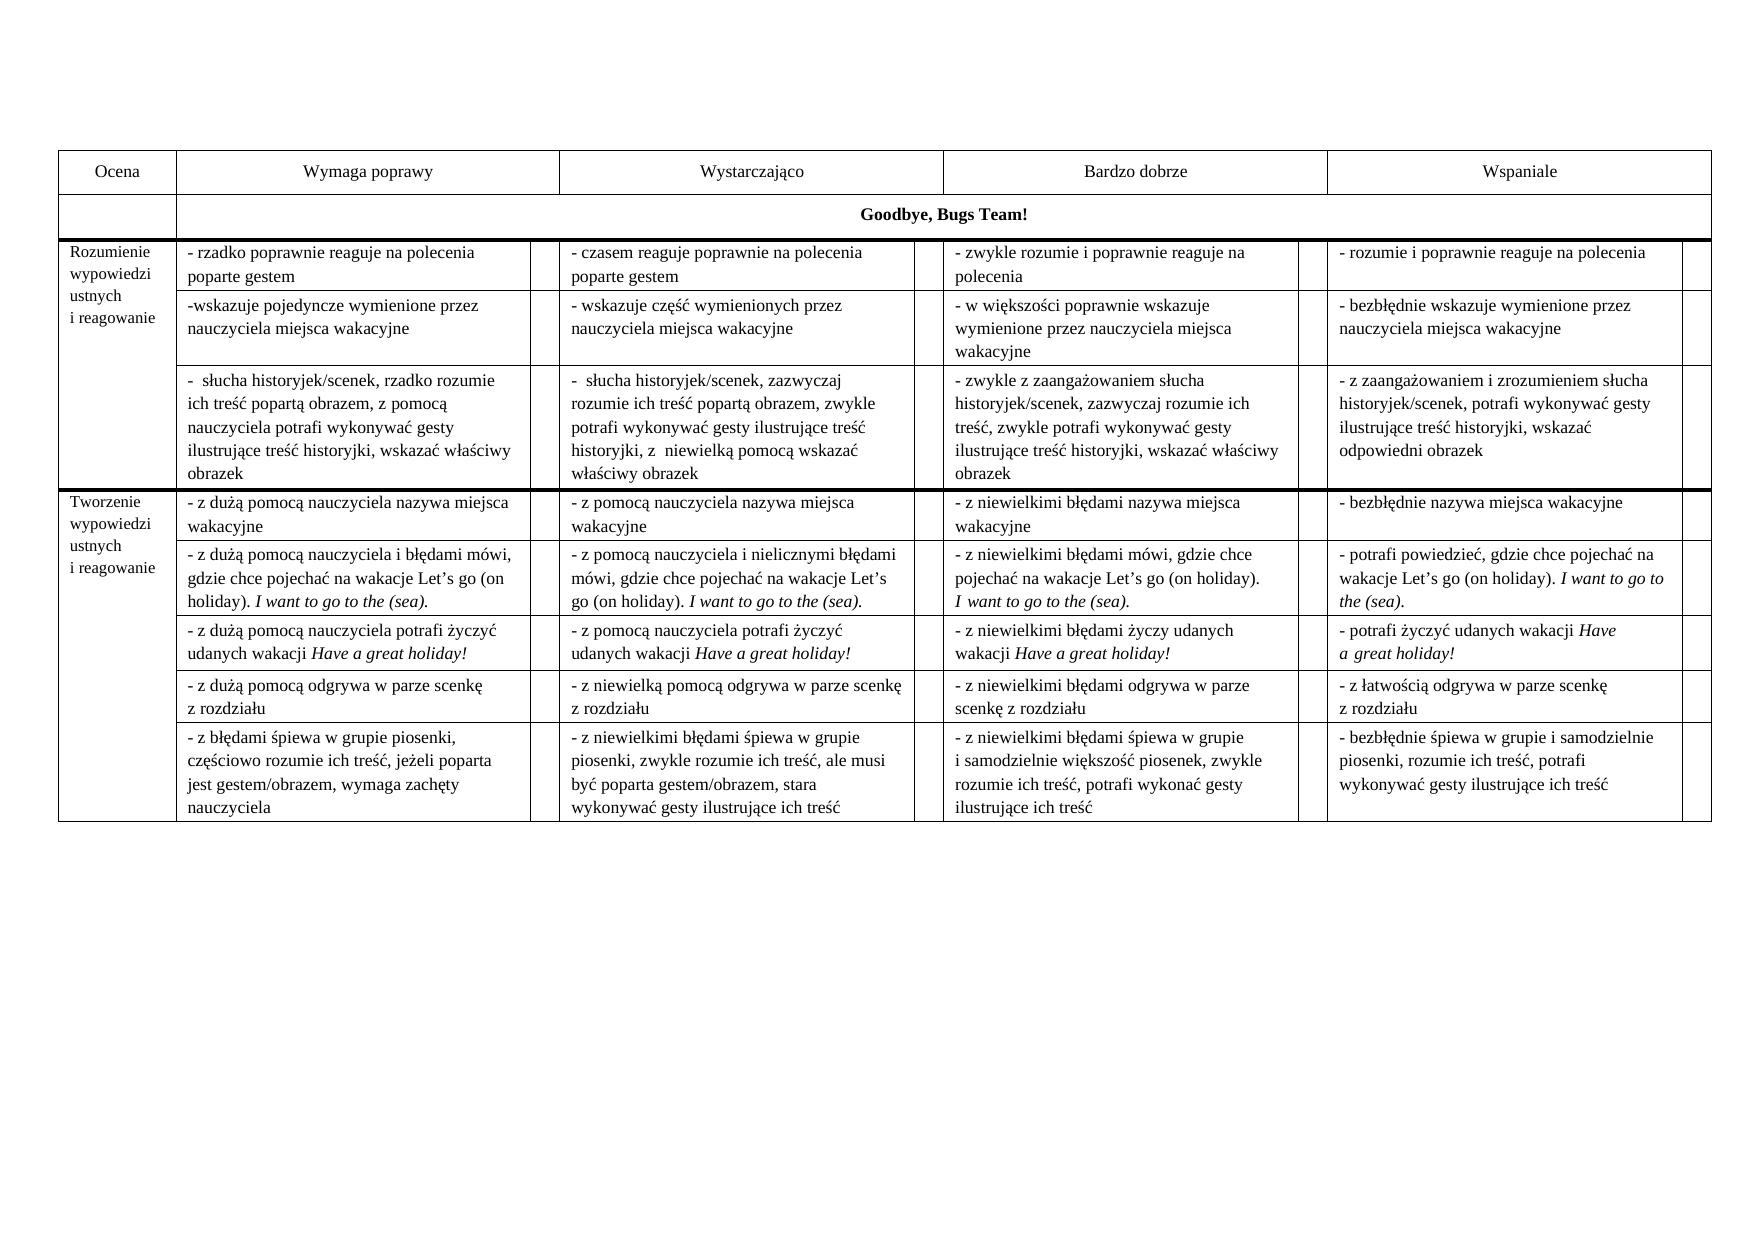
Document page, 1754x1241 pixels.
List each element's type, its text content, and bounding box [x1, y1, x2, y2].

table_cell Tworzenie wypowiedzi ustnych i reagowanie [59, 492, 176, 821]
table_cell [1299, 366, 1327, 487]
table_cell - z dużą pomocą nauczyciela potrafi życzyć udanych wakacji Have a great holiday! [177, 616, 530, 670]
table_cell - potrafi życzyć udanych wakacji Have a great holiday! [1328, 616, 1682, 670]
table_cell - z niewielkimi błędami życzy udanych wakacji Have a great holiday! [944, 616, 1298, 670]
table_cell [531, 616, 559, 670]
table_cell - zwykle z zaangażowaniem słucha historyjek/scenek, zazwyczaj rozumie ich treść, zwykle potrafi wykonywać gesty ilustrujące treść historyjki, wskazać właściwy obrazek [944, 366, 1298, 487]
table_cell [915, 616, 943, 670]
table_cell - z niewielkimi błędami mówi, gdzie chce pojechać na wakacje Let’s go (on holiday). I want to go to the (sea). [944, 541, 1298, 615]
table_cell [531, 492, 559, 539]
table_cell - bezbłędnie nazywa miejsca wakacyjne [1328, 492, 1682, 539]
table_cell [915, 492, 943, 539]
table_cell [1299, 723, 1327, 821]
table_cell [915, 242, 943, 290]
table_cell -wskazuje pojedyncze wymienione przez nauczyciela miejsca wakacyjne [177, 291, 530, 365]
table_cell [1299, 541, 1327, 615]
table_cell [1299, 291, 1327, 365]
table_cell - z niewielkimi błędami śpiewa w grupie piosenki, zwykle rozumie ich treść, ale musi być poparta gestem/obrazem, stara wykonywać gesty ilustrujące ich treść [560, 723, 914, 821]
table_header Ocena [59, 151, 176, 194]
table_cell - w większości poprawnie wskazuje wymienione przez nauczyciela miejsca wakacyjne [944, 291, 1298, 365]
table_cell - z łatwością odgrywa w parze scenkę z rozdziału [1328, 671, 1682, 722]
table_cell - z pomocą nauczyciela i nielicznymi błędami mówi, gdzie chce pojechać na wakacje Let’s go (on holiday). I want to go to the (sea). [560, 541, 914, 615]
table_cell [1683, 616, 1711, 670]
table_cell - bezbłędnie wskazuje wymienione przez nauczyciela miejsca wakacyjne [1328, 291, 1682, 365]
table_cell [1683, 541, 1711, 615]
table_header Wspaniale [1328, 151, 1711, 194]
table_cell [531, 366, 559, 487]
table_cell [1299, 671, 1327, 722]
table_cell [59, 195, 176, 237]
table_cell - z dużą pomocą nauczyciela nazywa miejsca wakacyjne [177, 492, 530, 539]
table_cell - wskazuje część wymienionych przez nauczyciela miejsca wakacyjne [560, 291, 914, 365]
table_header Wystarczająco [560, 151, 943, 194]
table_cell - z niewielkimi błędami nazywa miejsca wakacyjne [944, 492, 1298, 539]
table_cell - z dużą pomocą nauczyciela i błędami mówi, gdzie chce pojechać na wakacje Let’s go (on holiday). I want to go to the (sea). [177, 541, 530, 615]
table_cell - słucha historyjek/scenek, zazwyczaj rozumie ich treść popartą obrazem, zwykle potrafi wykonywać gesty ilustrujące treść historyjki, z niewielką pomocą wskazać właściwy obrazek [560, 366, 914, 487]
table_cell [1683, 291, 1711, 365]
table_header Wymaga poprawy [177, 151, 559, 194]
table_cell [915, 723, 943, 821]
table_cell [531, 671, 559, 722]
table_cell [531, 723, 559, 821]
table_cell - z niewielką pomocą odgrywa w parze scenkę z rozdziału [560, 671, 914, 722]
table_cell - z dużą pomocą odgrywa w parze scenkę z rozdziału [177, 671, 530, 722]
table_cell [1299, 242, 1327, 290]
table_cell [915, 291, 943, 365]
table_cell [1299, 616, 1327, 670]
table_cell [1683, 671, 1711, 722]
table_cell [1683, 366, 1711, 487]
table_cell - bezbłędnie śpiewa w grupie i samodzielnie piosenki, rozumie ich treść, potrafi wykonywać gesty ilustrujące ich treść [1328, 723, 1682, 821]
table_cell [531, 541, 559, 615]
table_cell - z niewielkimi błędami odgrywa w parze scenkę z rozdziału [944, 671, 1298, 722]
table_cell - z niewielkimi błędami śpiewa w grupie i samodzielnie większość piosenek, zwykle rozumie ich treść, potrafi wykonać gesty ilustrujące ich treść [944, 723, 1298, 821]
table_cell - rzadko poprawnie reaguje na polecenia poparte gestem [177, 242, 530, 290]
table_cell [915, 541, 943, 615]
table_cell - rozumie i poprawnie reaguje na polecenia [1328, 242, 1682, 290]
table_cell [1299, 492, 1327, 539]
table_cell - z pomocą nauczyciela potrafi życzyć udanych wakacji Have a great holiday! [560, 616, 914, 670]
table_cell [915, 366, 943, 487]
table_cell [915, 671, 943, 722]
table_cell - zwykle rozumie i poprawnie reaguje na polecenia [944, 242, 1298, 290]
table_cell - z błędami śpiewa w grupie piosenki, częściowo rozumie ich treść, jeżeli poparta jest gestem/obrazem, wymaga zachęty nauczyciela [177, 723, 530, 821]
table_cell [1683, 492, 1711, 539]
table_cell - potrafi powiedzieć, gdzie chce pojechać na wakacje Let’s go (on holiday). I want to go to the (sea). [1328, 541, 1682, 615]
table_header Bardzo dobrze [944, 151, 1327, 194]
table_cell Rozumienie wypowiedzi ustnych i reagowanie [59, 242, 176, 487]
table_cell [531, 291, 559, 365]
table_cell - z pomocą nauczyciela nazywa miejsca wakacyjne [560, 492, 914, 539]
table_cell [1683, 723, 1711, 821]
table_cell - czasem reaguje poprawnie na polecenia poparte gestem [560, 242, 914, 290]
table_cell [1683, 242, 1711, 290]
table_cell Goodbye, Bugs Team! [177, 195, 1711, 237]
table_cell - z zaangażowaniem i zrozumieniem słucha historyjek/scenek, potrafi wykonywać gesty ilustrujące treść historyjki, wskazać odpowiedni obrazek [1328, 366, 1682, 487]
table_cell - słucha historyjek/scenek, rzadko rozumie ich treść popartą obrazem, z pomocą nauczyciela potrafi wykonywać gesty ilustrujące treść historyjki, wskazać właściwy obrazek [177, 366, 530, 487]
table_cell [531, 242, 559, 290]
